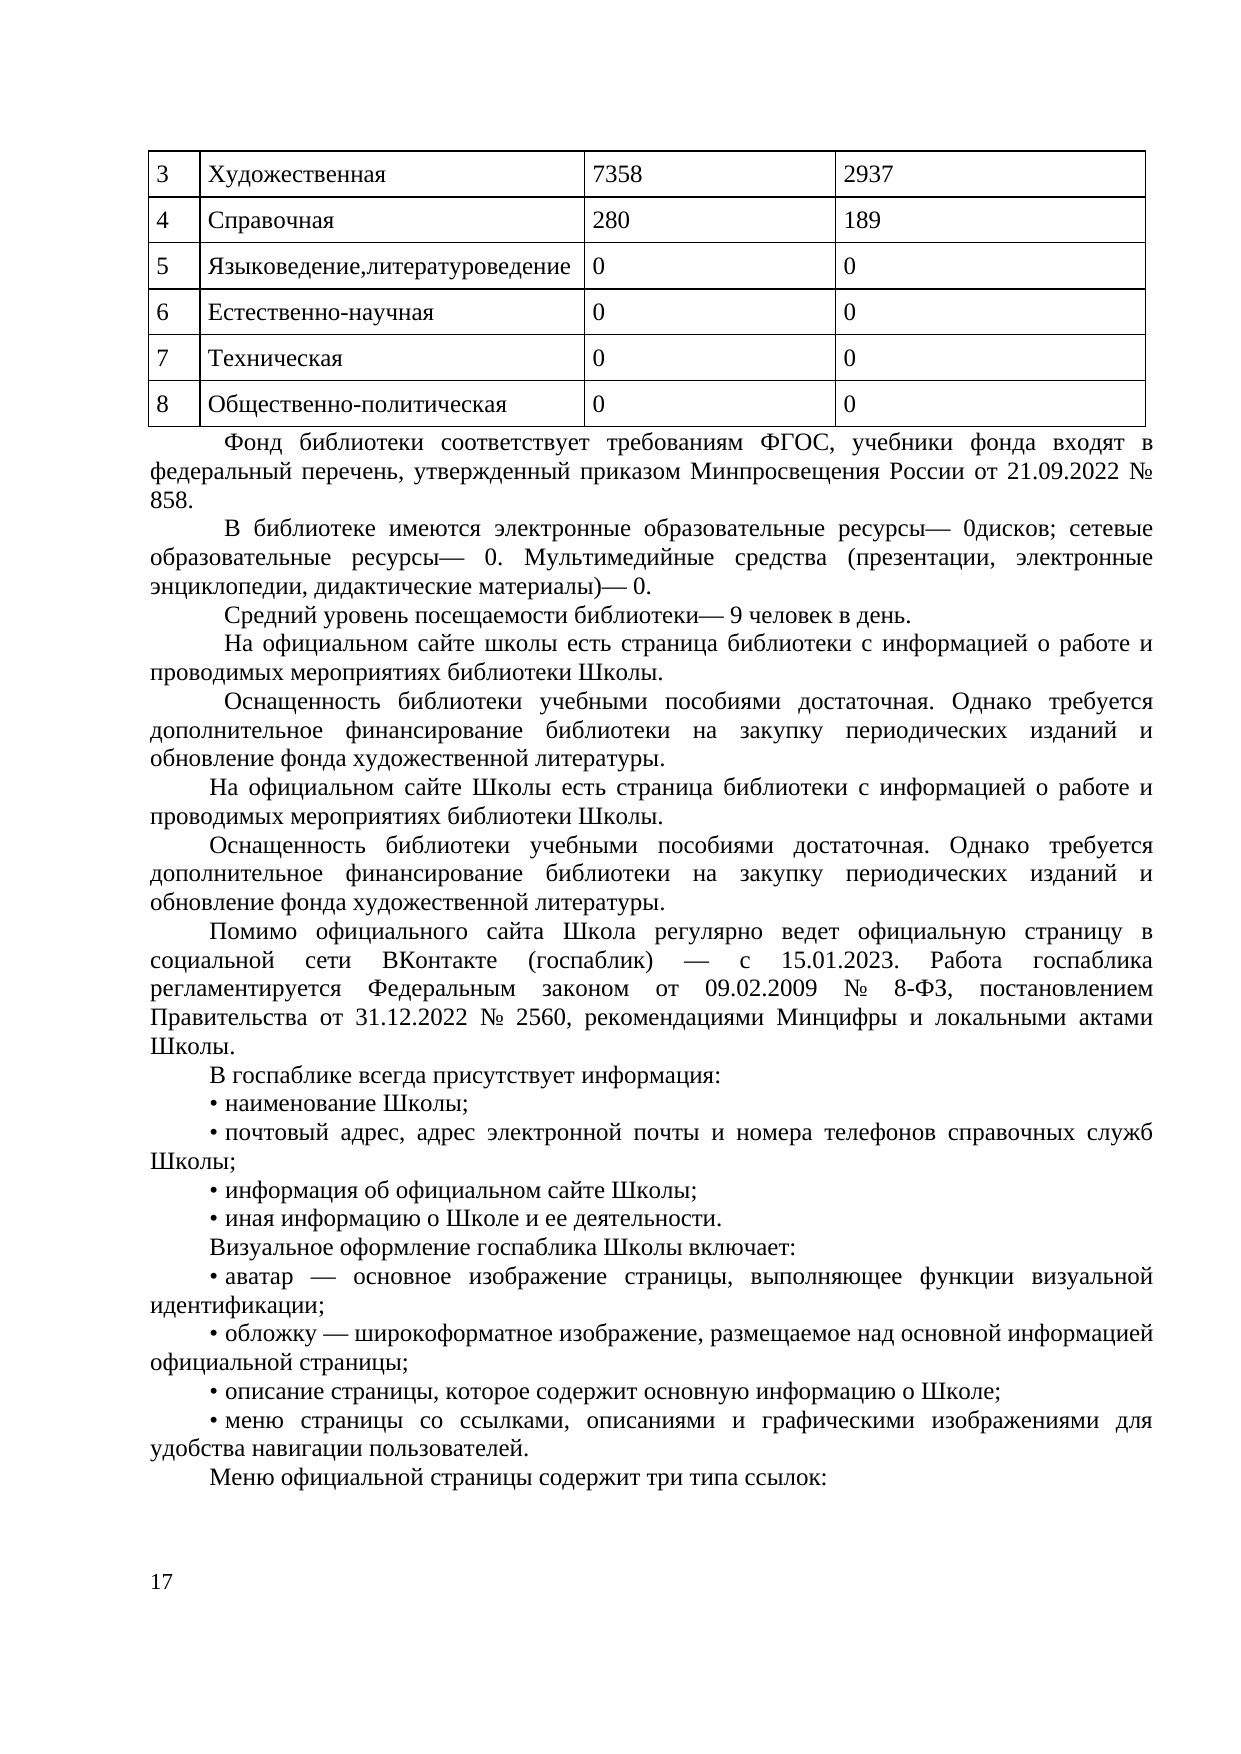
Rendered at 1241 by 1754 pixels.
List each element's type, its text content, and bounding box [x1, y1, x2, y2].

text • иная информацию о Школе и ее деятельности. [150, 1157, 1154, 1186]
table_cell Общественно-политическая [201, 335, 584, 380]
table_cell 6 [149, 243, 199, 288]
table_cell 7 [149, 290, 199, 334]
text Визуальное оформление госпаблика Школы включает: [150, 1186, 1154, 1215]
table_cell 189 [836, 152, 1145, 196]
table_cell 5 [149, 198, 199, 242]
text • информация об официальном сайте Школы; [150, 1129, 1154, 1157]
table_cell 0 [585, 290, 835, 334]
table_cell Языковедение,литературоведение [201, 198, 584, 242]
text На официальном сайте школы есть страница библиотеки с информацией о работе и проводимых мероприятиях библиотеки Школы. [150, 582, 1154, 640]
table_cell 0 [836, 335, 1145, 380]
table_cell 4 [149, 152, 199, 196]
table_cell 280 [585, 152, 835, 196]
text Оснащенность библиотеки учебными пособиями достаточная. Однако требуется дополнительное финансирование библиотеки на закупку периодических изданий и обновление фонда художественной литературы. [150, 640, 1154, 726]
text Помимо официального сайта Школа регулярно ведет официальную страницу в социальной сети ВКонтакте (госпаблик) — с 15.01.2023. Работа госпаблика регламентируется Федеральным законом от 09.02.2009 № 8-ФЗ, постановлением Правительства от 31.12.2022 № 2560, рекомендациями Минцифры и локальными актами Школы. [150, 870, 1154, 1014]
text Оснащенность библиотеки учебными пособиями достаточная. Однако требуется дополнительное финансирование библиотеки на закупку периодических изданий и обновление фонда художественной литературы. [150, 784, 1154, 870]
table_cell 0 [585, 335, 835, 380]
table_cell 0 [585, 198, 835, 242]
text • обложку — широкоформатное изображение, размещаемое над основной информацией официальной страницы; [150, 1272, 1154, 1330]
table_cell Справочная [201, 152, 584, 196]
table_cell 0 [836, 243, 1145, 288]
text В библиотеке имеются электронные образовательные ресурсы— 0дисков; сетевые образовательные ресурсы— 0. Мультимедийные средства (презентации, электронные энциклопедии, дидактические материалы)— 0. [150, 467, 1154, 554]
text Фонд библиотеки соответствует требованиям ФГОС, учебники фонда входят в федеральный перечень, утвержденный приказом Минпросвещения России от 21.09.2022 № 858. [150, 381, 1154, 467]
table_cell Техническая [201, 290, 584, 334]
text Средний уровень посещаемости библиотеки— 9 человек в день. [150, 554, 1154, 582]
table_cell Естественно-научная [201, 243, 584, 288]
text Меню официальной страницы содержит три типа ссылок: [150, 1416, 1154, 1445]
table_cell 0 [585, 243, 835, 288]
text На официальном сайте Школы есть страница библиотеки с информацией о работе и проводимых мероприятиях библиотеки Школы. [150, 726, 1154, 784]
text • почтовый адрес, адрес электронной почты и номера телефонов справочных служб Школы; [150, 1071, 1154, 1129]
table_cell 8 [149, 335, 199, 380]
text • меню страницы со ссылками, описаниями и графическими изображениями для удобства навигации пользователей. [150, 1359, 1154, 1416]
text • на электронную форму Платформы обратной связи (ПОС) для подачи пользователями сообщений и обращений и на ее обложку — в первом пункте меню; [150, 1445, 1154, 1502]
text В госпаблике всегда присутствует информация: [150, 1014, 1154, 1042]
text • описание страницы, которое содержит основную информацию о Школе; [150, 1330, 1154, 1359]
text • наименование Школы; [150, 1042, 1154, 1071]
table_cell 0 [836, 290, 1145, 334]
text • аватар — основное изображение страницы, выполняющее функции визуальной идентификации; [150, 1215, 1154, 1272]
table_cell 0 [836, 198, 1145, 242]
